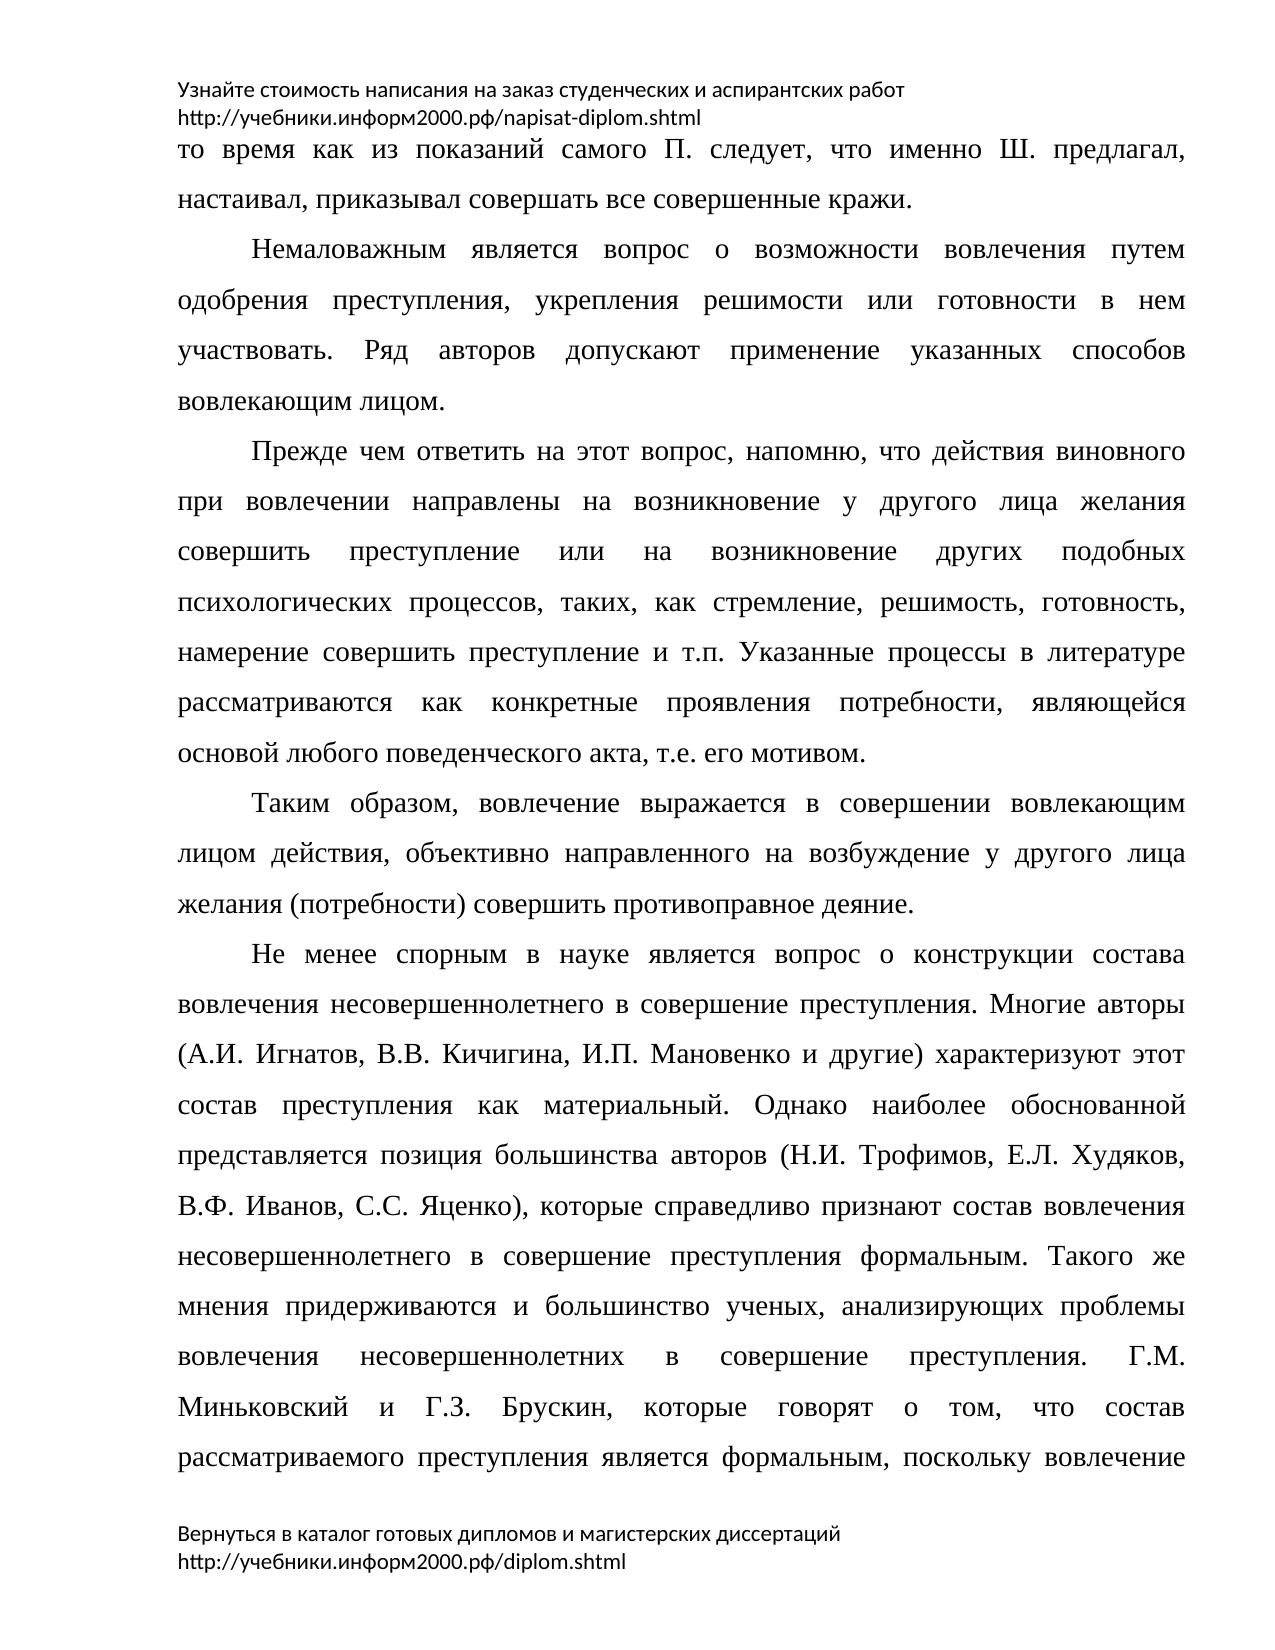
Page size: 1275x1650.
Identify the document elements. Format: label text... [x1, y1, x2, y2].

text Прежде чем ответить на этот вопрос, напомню, что действия виновного при вовлечении направлены на возникновение у другого лица желания совершить преступление или на возникновение других подобных психологических процессов, таких, как стремление, решимость, готовность, намерение совершить преступление и т.п. Указанные процессы в литературе рассматриваются как конкретные проявления потребности, являющейся основой любого поведенческого акта, т.е. его мотивом. [177, 433, 1186, 768]
text Таким образом, вовлечение выражается в совершении вовлекающим лицом действия, объективно направленного на возбуждение у другого лица желания (потребности) совершить противоправное деяние. [177, 785, 1186, 919]
text Немаловажным является вопрос о возможности вовлечения путем одобрения преступления, укрепления решимости или готовности в нем участвовать. Ряд авторов допускают применение указанных способов вовлекающим лицом. [177, 232, 1186, 416]
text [177, 131, 1186, 215]
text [177, 936, 1186, 1473]
